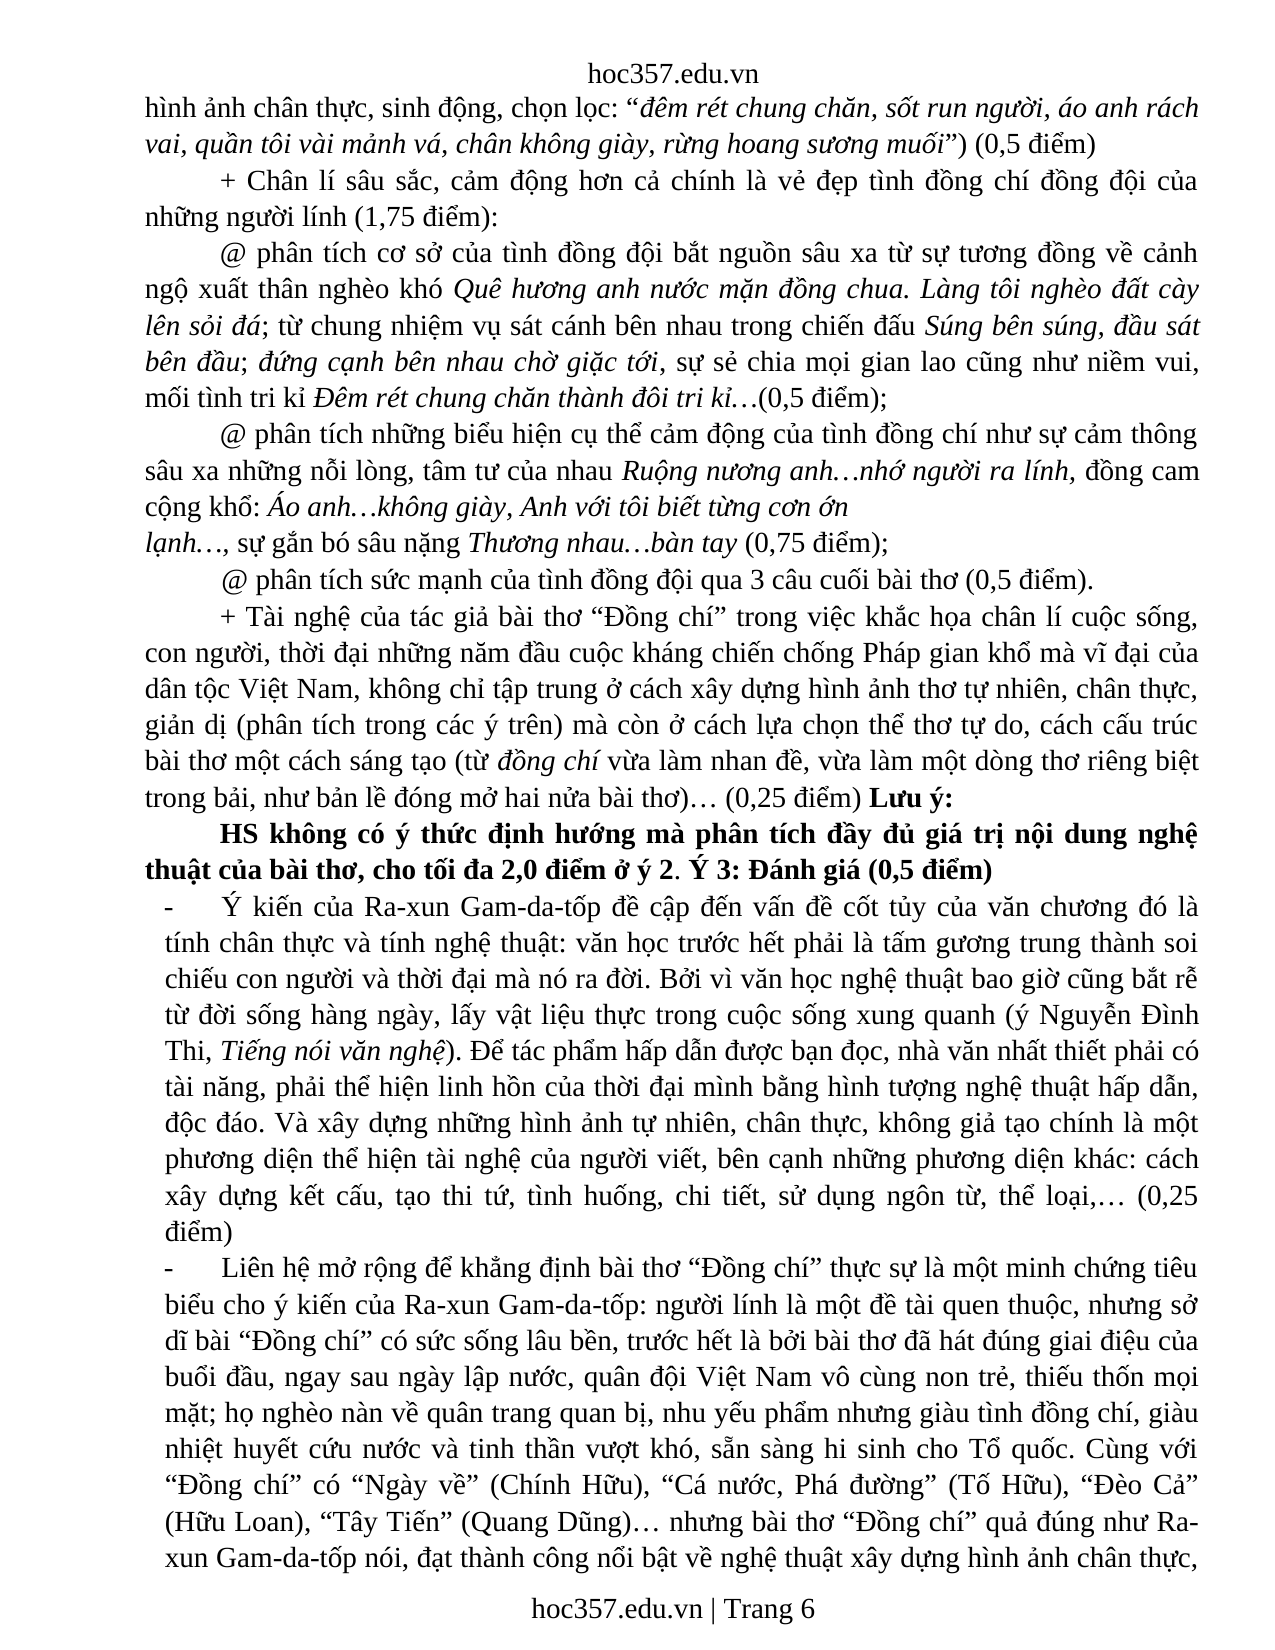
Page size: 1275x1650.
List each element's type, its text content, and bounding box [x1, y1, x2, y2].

text + Chân lí sâu sắc, cảm động hơn cả chính là vẻ đẹp tình đồng chí đồng đội của những người lính (1,75 điểm): [144, 163, 1200, 232]
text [163, 1251, 1200, 1573]
text - Ý kiến của Ra-xun Gam-da-tốp đề cập đến vấn đề cốt tủy của văn chương đó là tính chân thực và tính nghệ thuật: văn học trước hết phải là tấm gương trung thành soi chiếu con người và thời đại mà nó ra đời. Bởi vì văn học nghệ thuật bao giờ cũng bắt rễ từ đời sống hàng ngày, lấy vật liệu thực trong cuộc sống xung quanh (ý Nguyễn Đình Thi, Tiếng nói văn nghệ). Để tác phẩm hấp dẫn được bạn đọc, nhà văn nhất thiết phải có tài năng, phải thể hiện linh hồn của thời đại mình bằng hình tượng nghệ thuật hấp dẫn, độc đáo. Và xây dựng những hình ảnh tự nhiên, chân thực, không giả tạo chính là một phương diện thể hiện tài nghệ của người viết, bên cạnh những phương diện khác: cách xây dựng kết cấu, tạo thi tứ, tình huống, chi tiết, sử dụng ngôn từ, thể loại,… (0,25 điểm) [163, 889, 1200, 1247]
text @ phân tích sức mạnh của tình đồng đội qua 3 câu cuối bài thơ (0,5 điểm). [221, 562, 1200, 596]
text @ phân tích những biểu hiện cụ thể cảm động của tình đồng chí như sự cảm thông sâu xa những nỗi lòng, tâm tư của nhau Ruộng nương anh…nhớ người ra lính, đồng cam cộng khổ: Áo anh…không giày, Anh với tôi biết từng cơn ớn [144, 417, 1200, 522]
text + Tài nghệ của tác giả bài thơ “Đồng chí” trong việc khắc họa chân lí cuộc sống, con người, thời đại những năm đầu cuộc kháng chiến chống Pháp gian khổ mà vĩ đại của dân tộc Việt Nam, không chỉ tập trung ở cách xây dựng hình ảnh thơ tự nhiên, chân thực, giản dị (phân tích trong các ý trên) mà còn ở cách lựa chọn thể thơ tự do, cách cấu trúc bài thơ một cách sáng tạo (từ đồng chí vừa làm nhan đề, vừa làm một dòng thơ riêng biệt trong bải, như bản lề đóng mở hai nửa bài thơ)… (0,25 điểm) Lưu ý: [144, 599, 1200, 813]
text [144, 90, 1200, 159]
text @ phân tích cơ sở của tình đồng đội bắt nguồn sâu xa từ sự tương đồng về cảnh ngộ xuất thân nghèo khó Quê hương anh nước mặn đồng chua. Làng tôi nghèo đất cày lên sỏi đá; từ chung nhiệm vụ sát cánh bên nhau trong chiến đấu Súng bên súng, đầu sát bên đầu; đứng cạnh bên nhau chờ giặc tới, sự sẻ chia mọi gian lao cũng như niềm vui, mối tình tri kỉ Đêm rét chung chăn thành đôi tri kỉ…(0,5 điểm); [144, 235, 1200, 413]
text HS không có ý thức định hướng mà phân tích đầy đủ giá trị nội dung nghệ thuật của bài thơ, cho tối đa 2,0 điểm ở ý 2. Ý 3: Đánh giá (0,5 điểm) [144, 816, 1200, 886]
text lạnh…, sự gắn bó sâu nặng Thương nhau…bàn tay (0,75 điểm); [144, 526, 1200, 559]
